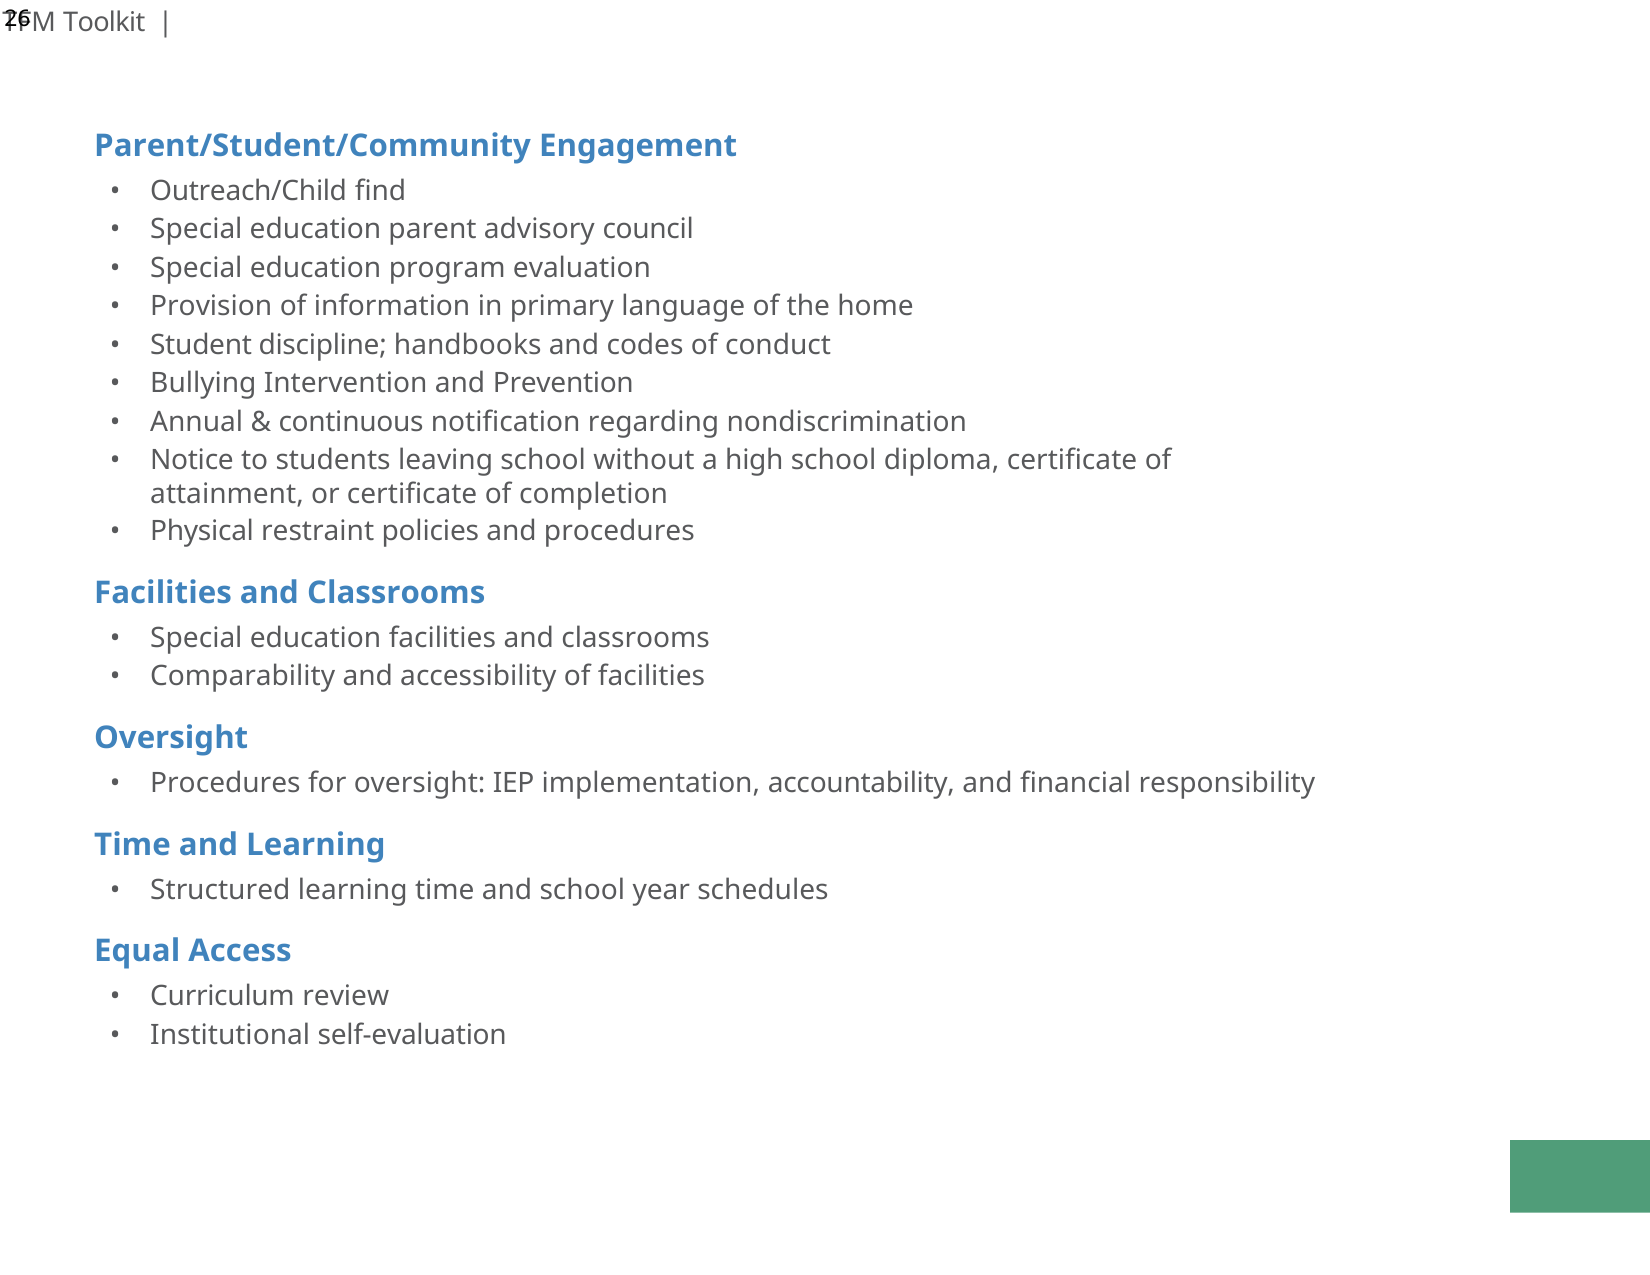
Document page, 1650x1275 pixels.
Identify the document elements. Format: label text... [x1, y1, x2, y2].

list Curriculum review [109, 976, 1650, 1014]
list Outreach/Child find [109, 170, 1650, 209]
list Notice to students leaving school without a high school diploma, certificate of attainment, or certificate of completion [109, 443, 1258, 510]
list Special education program evaluation [109, 247, 1650, 286]
list Physical restraint policies and procedures [109, 511, 1650, 549]
text Time and Learning [94, 821, 1650, 864]
list Structured learning time and school year schedules [109, 869, 1650, 907]
text Parent/Student/Community Engagement [94, 123, 1650, 166]
list Provision of information in primary language of the home [109, 286, 1650, 324]
text Equal Access [94, 928, 1650, 971]
list Comparability and accessibility of facilities [109, 656, 1650, 694]
list Institutional self-evaluation [109, 1014, 1650, 1052]
list Procedures for oversight: IEP implementation, accountability, and financial responsibility [109, 762, 1650, 801]
list Student discipline; handbooks and codes of conduct [109, 324, 1650, 362]
list Bullying Intervention and Prevention [109, 363, 1650, 401]
text Oversight [94, 715, 1650, 757]
list Special education parent advisory council [109, 209, 1650, 247]
list Special education facilities and classrooms [109, 617, 1650, 656]
list Annual & continuous notification regarding nondiscrimination [109, 401, 1650, 439]
text Facilities and Classrooms [94, 570, 1650, 612]
